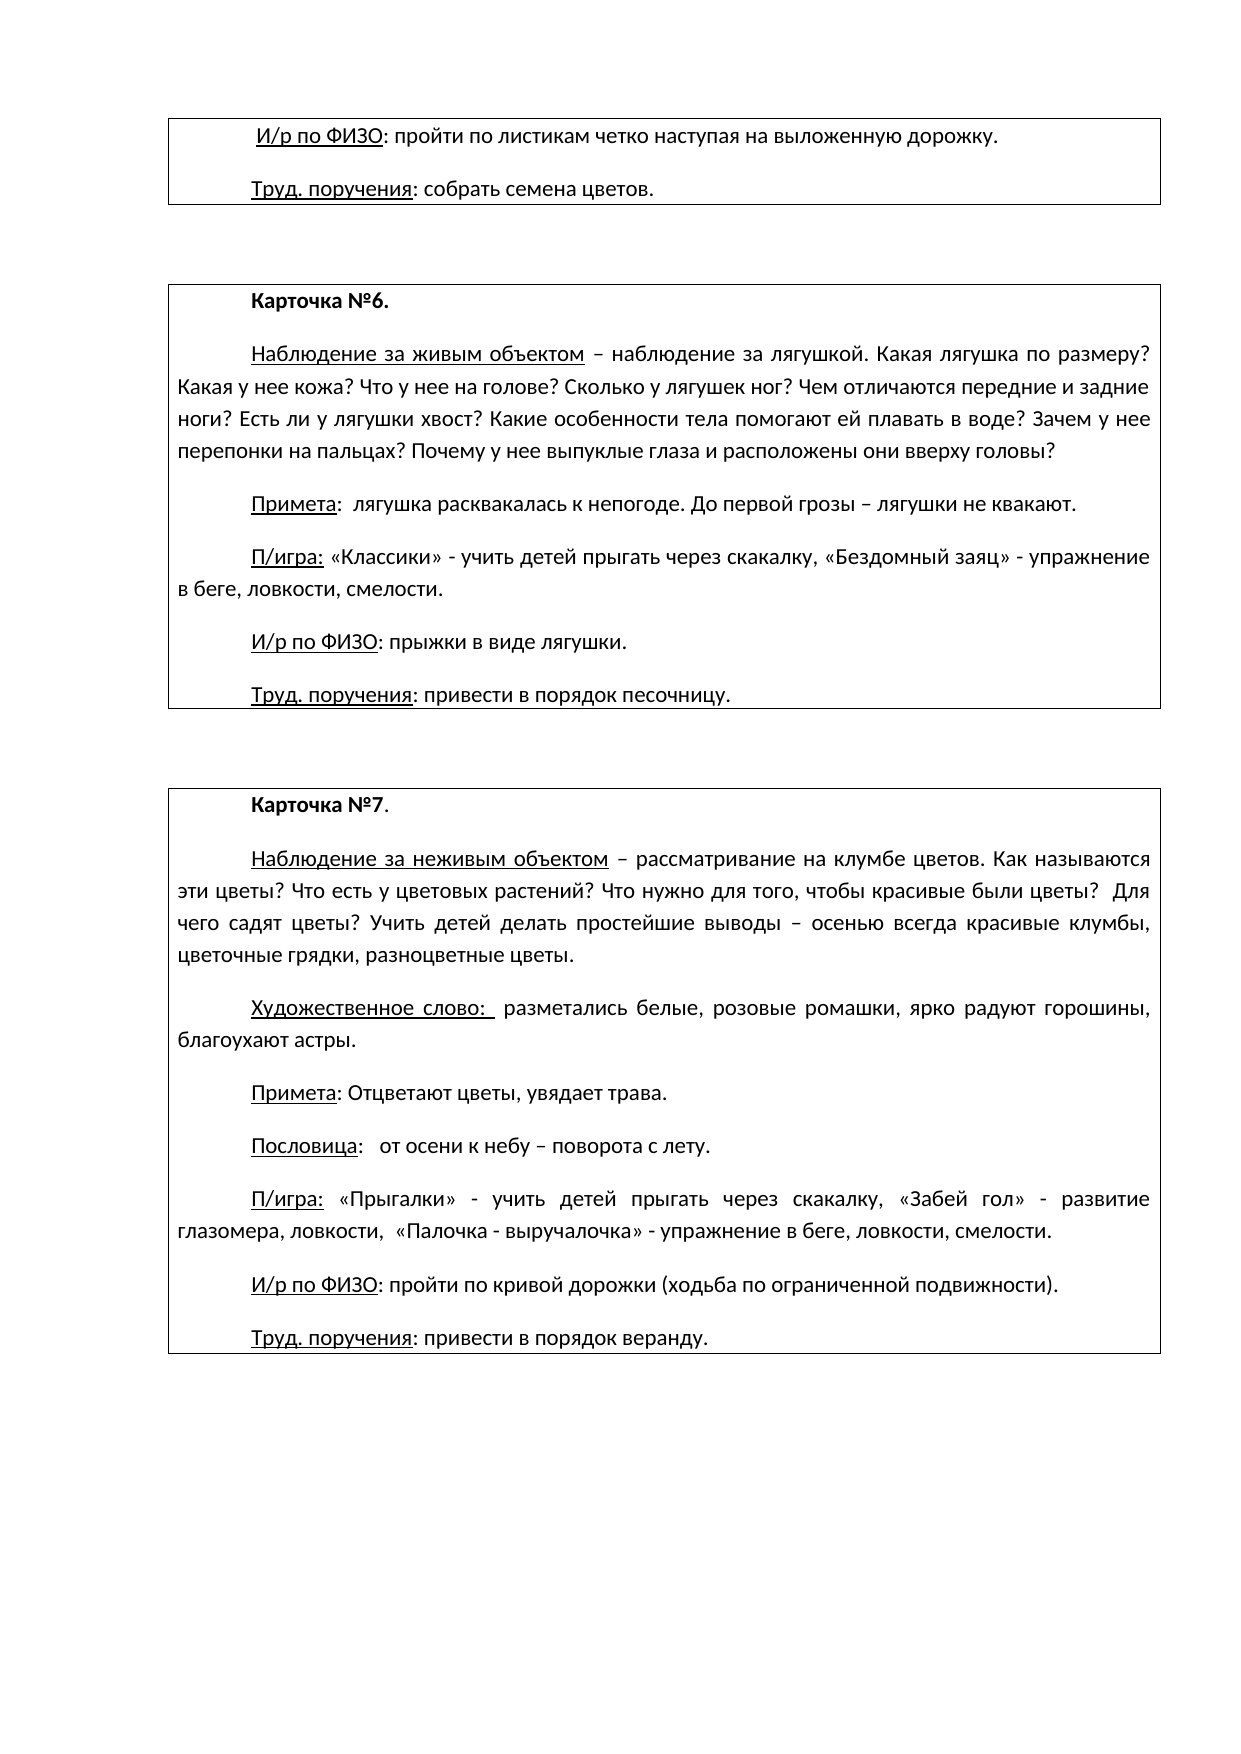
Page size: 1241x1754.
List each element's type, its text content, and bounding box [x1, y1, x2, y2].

text Наблюдение за живым объектом – наблюдение за лягушкой. Какая лягушка по размеру? Какая у нее кожа? Что у нее на голове? Сколько у лягушек ног? Чем отличаются передние и задние ноги? Есть ли у лягушки хвост? Какие особенности тела помогают ей плавать в воде? Зачем у нее перепонки на пальцах? Почему у нее выпуклые глаза и расположены они вверху головы? [169, 336, 1160, 464]
text И/р по ФИЗО: пройти по листикам четко наступая на выложенную дорожку. [169, 119, 1160, 149]
text Примета: лягушка расквакалась к непогоде. До первой грозы – лягушки не квакают. [169, 486, 1160, 517]
text Художественное слово: разметались белые, розовые ромашки, ярко радуют горошины, благоухают астры. [169, 990, 1160, 1053]
text Наблюдение за неживым объектом – рассматривание на клумбе цветов. Как называются эти цветы? Что есть у цветовых растений? Что нужно для того, чтобы красивые были цветы? Для чего садят цветы? Учить детей делать простейшие выводы – осенью всегда красивые клумбы, цветочные грядки, разноцветные цветы. [169, 841, 1160, 968]
text Труд. поручения: привести в порядок веранду. [169, 1319, 1160, 1353]
text Труд. поручения: привести в порядок песочницу. [169, 677, 1160, 708]
text Примета: Отцветают цветы, увядает трава. [169, 1075, 1160, 1106]
text П/игра: «Прыгалки» - учить детей прыгать через скакалку, «Забей гол» - развитие глазомера, ловкости, «Палочка - выручалочка» - упражнение в беге, ловкости, смелости. [169, 1181, 1160, 1245]
text Пословица: от осени к небу – поворота с лету. [169, 1128, 1160, 1159]
text П/игра: «Классики» - учить детей прыгать через скакалку, «Бездомный заяц» - упражнение в беге, ловкости, смелости. [169, 539, 1160, 602]
text Труд. поручения: собрать семена цветов. [169, 171, 1160, 204]
text Карточка №7. [169, 789, 1160, 819]
text Карточка №6. [169, 285, 1160, 314]
text И/р по ФИЗО: прыжки в виде лягушки. [169, 624, 1160, 655]
text И/р по ФИЗО: пройти по кривой дорожки (ходьба по ограниченной подвижности). [169, 1267, 1160, 1298]
